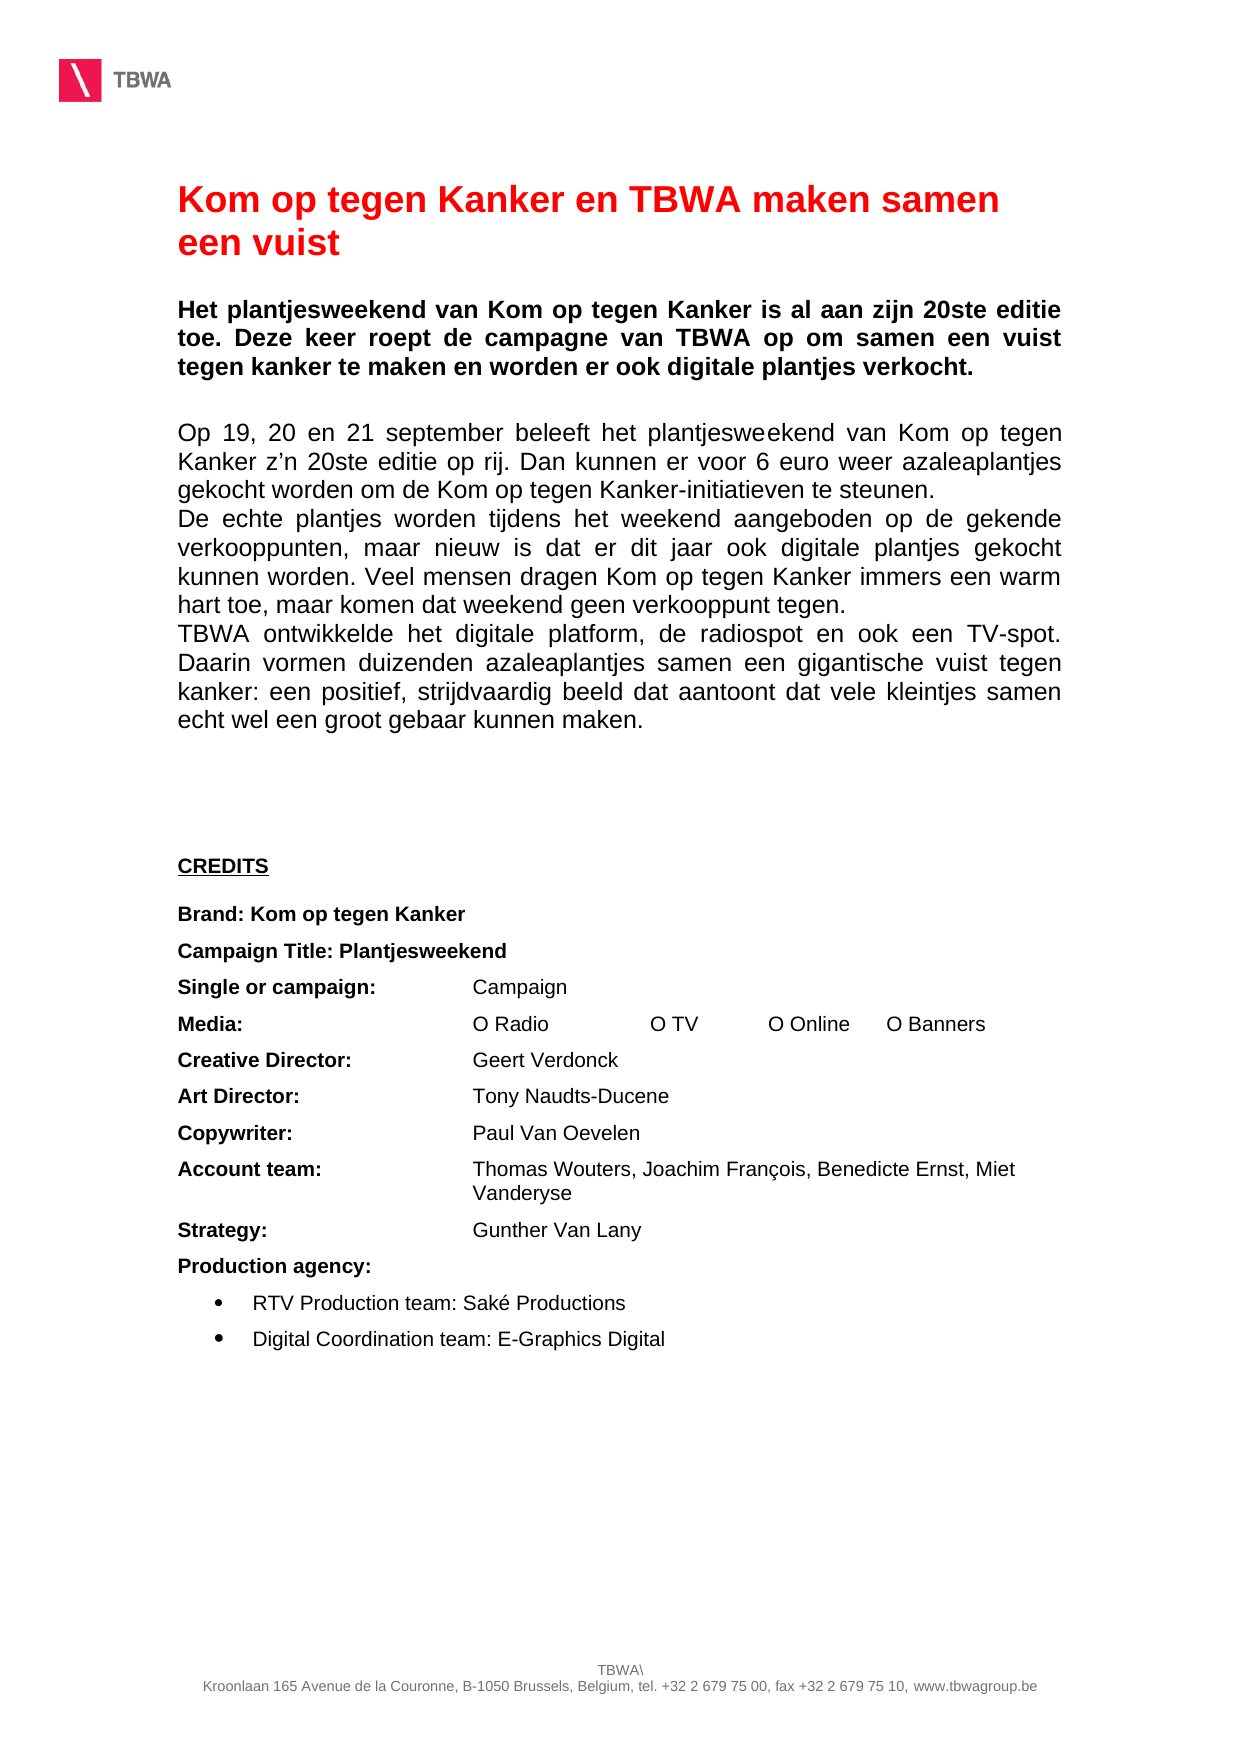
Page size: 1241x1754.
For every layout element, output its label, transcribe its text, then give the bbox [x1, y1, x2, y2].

text TBWA ontwikkelde het digitale platform, de radiospot en ook een TV-spot. Daarin vormen duizenden azaleaplantjes samen een gigantische vuist tegen kanker: een positief, strijdvaardig beeld dat aantoont dat vele kleintjes samen echt wel een groot gebaar kunnen maken. [177, 619, 1063, 734]
text Media: O Radio O TV O Online O Banners [177, 1011, 1063, 1035]
list RTV Production team: Saké Productions [215, 1291, 1063, 1314]
picture [59, 59, 171, 102]
text Copywriter: Paul Van Oevelen [177, 1121, 1063, 1145]
text Het plantjesweekend van Kom op tegen Kanker is al aan zijn 20ste editie toe. Deze keer roept de campagne van TBWA op om samen een vuist tegen kanker te maken en worden er ook digitale plantjes verkocht. [177, 295, 1063, 381]
text CREDITS [177, 854, 1063, 878]
text Production agency: [177, 1254, 1063, 1278]
text Art Director: Tony Naudts-Ducene [177, 1084, 1063, 1108]
list Digital Coordination team: E-Graphics Digital [215, 1327, 1063, 1352]
text Kom op tegen Kanker en TBWA maken samen een vuist [177, 177, 1063, 263]
text Creative Director: Geert Verdonck [177, 1048, 1063, 1072]
text Op 19, 20 en 21 september beleeft het plantjesweekend van Kom op tegen Kanker z’n 20ste editie op rij. Dan kunnen er voor 6 euro weer azaleaplantjes gekocht worden om de Kom op tegen Kanker-initiatieven te steunen. [177, 418, 1063, 504]
text Account team: Thomas Wouters, Joachim François, Benedicte Ernst, Miet Vanderyse [177, 1157, 1063, 1205]
text Brand: Kom op tegen Kanker [177, 902, 1063, 926]
text Strategy: Gunther Van Lany [177, 1218, 1063, 1242]
text De echte plantjes worden tijdens het weekend aangeboden op de gekende verkooppunten, maar nieuw is dat er dit jaar ook digitale plantjes gekocht kunnen worden. Veel mensen dragen Kom op tegen Kanker immers een warm hart toe, maar komen dat weekend geen verkooppunt tegen. [177, 504, 1063, 619]
text Single or campaign: Campaign [177, 975, 1063, 999]
text Campaign Title: Plantjesweekend [177, 938, 1063, 962]
